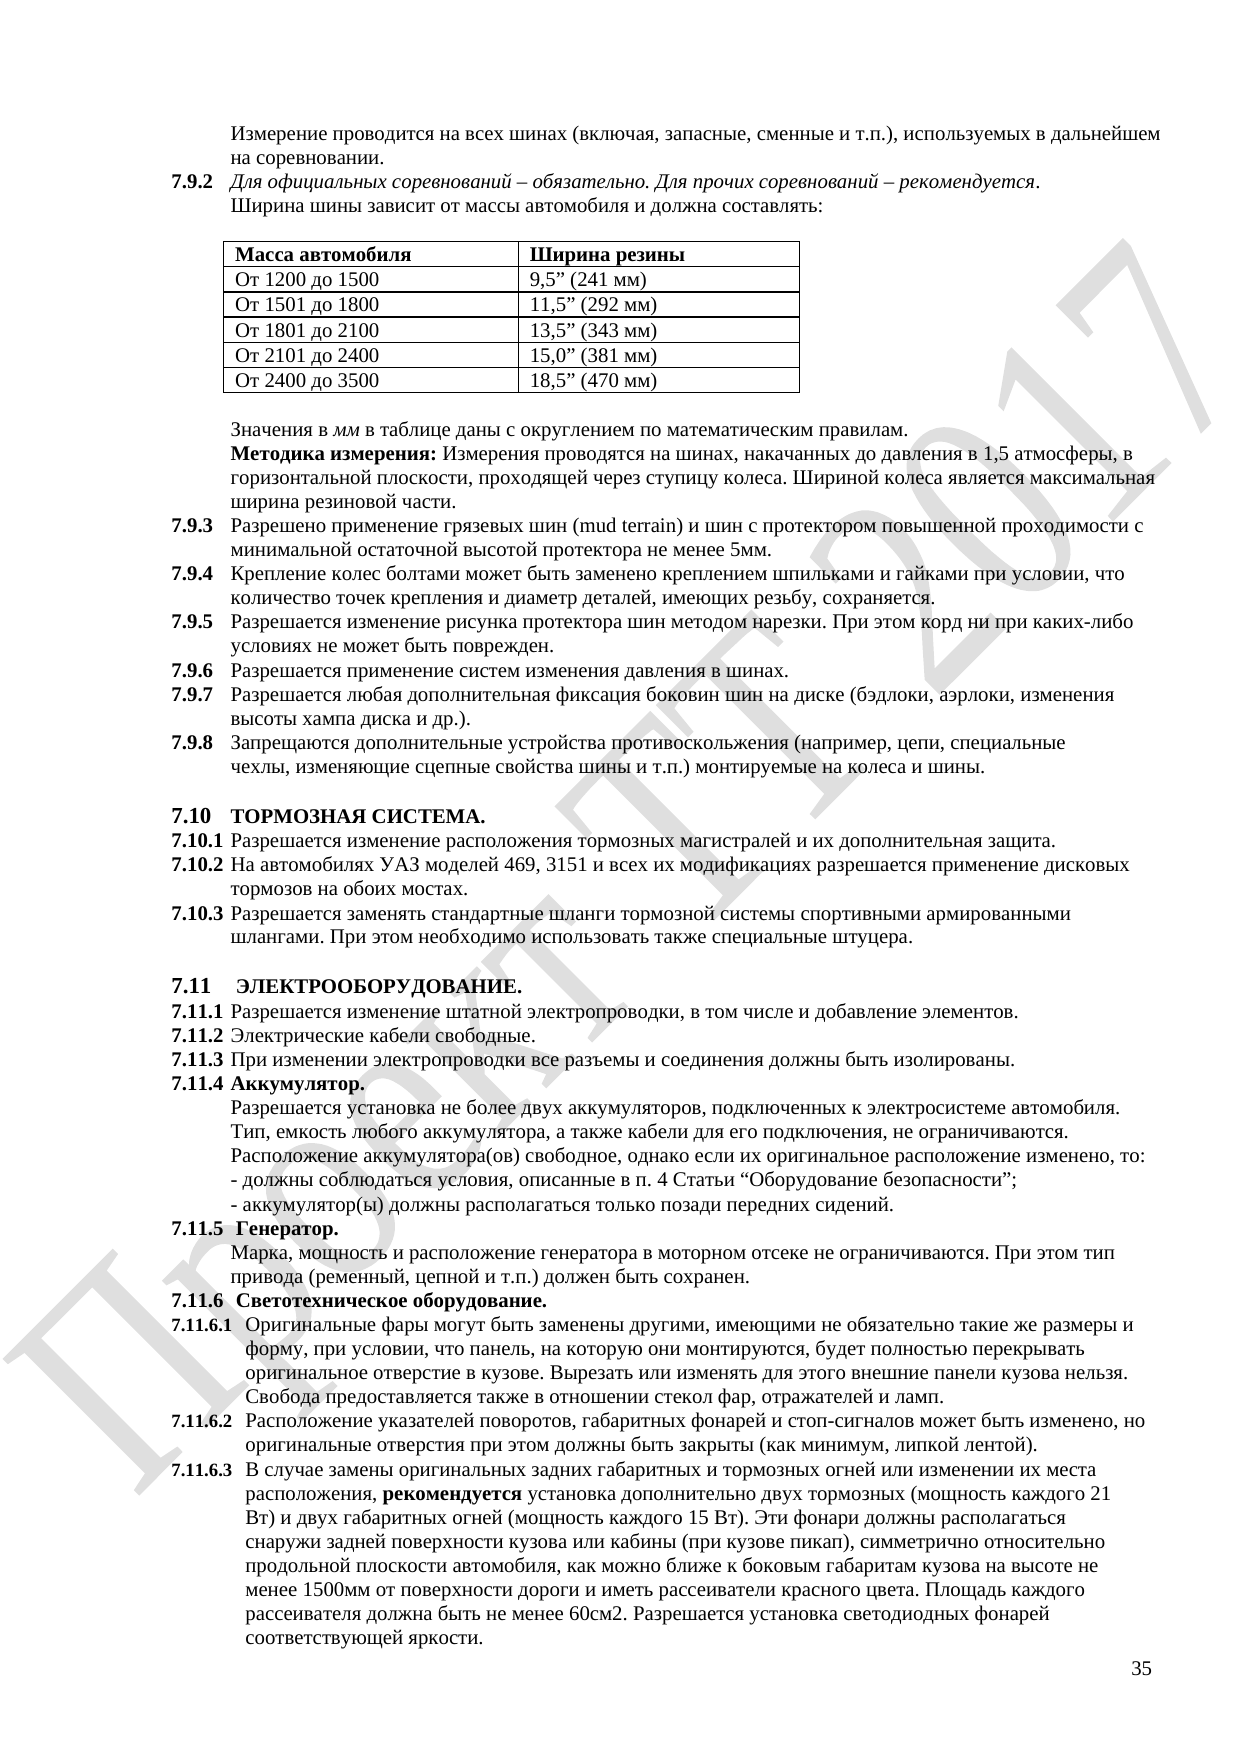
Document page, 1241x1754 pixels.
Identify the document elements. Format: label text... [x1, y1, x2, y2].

table_header Масса автомобиля [224, 242, 518, 266]
list ЭЛЕКТРООБОРУДОВАНИЕ. [171, 973, 1146, 999]
table_cell 11,5” (292 мм) [519, 293, 799, 316]
table_cell От 2101 до 2400 [224, 343, 518, 367]
table_cell От 1501 до 1800 [224, 293, 518, 316]
list В случае замены оригинальных задних габаритных и тормозных огней или изменении их места расположения, рекомендуется установка дополнительно двух тормозных (мощность каждого 21 Вт) и двух габаритных огней (мощность каждого 15 Вт). Эти фонари должны располагаться снаружи задней поверхности кузова или кабины (при кузове пикап), симметрично относительно продольной плоскости автомобиля, как можно ближе к боковым габаритам кузова на высоте не менее 1500мм от поверхности дороги и иметь рассеиватели красного цвета. Площадь каждого рассеивателя должна быть не менее 60см2. Разрешается установка светодиодных фонарей соответствующей яркости. [171, 1456, 1146, 1649]
list Разрешается изменение расположения тормозных магистралей и их дополнительная защита. [171, 828, 1146, 852]
list Методика измерения: Измерения проводятся на шинах, накачанных до давления в 1,5 атмосферы, в горизонтальной плоскости, проходящей через ступицу колеса. Шириной колеса является максимальная ширина резиновой части. [230, 441, 1163, 513]
table_cell От 1200 до 1500 [224, 267, 518, 291]
list Крепление колес болтами может быть заменено креплением шпильками и гайками при условии, что количество точек крепления и диаметр деталей, имеющих резьбу, сохраняется. [171, 561, 1146, 609]
list Разрешается изменение штатной электропроводки, в том числе и добавление элементов. [171, 999, 1146, 1023]
list - аккумулятор(ы) должны располагаться только позади передних сидений. [230, 1191, 1163, 1216]
list Разрешено применение грязевых шин (mud terrain) и шин с протектором повышенной проходимости с минимальной остаточной высотой протектора не менее 5мм. [171, 513, 1146, 561]
list Разрешается заменять стандартные шланги тормозной системы спортивными армированными шлангами. При этом необходимо использовать также специальные штуцера. [171, 900, 1146, 948]
list Аккумулятор. [171, 1071, 1146, 1095]
list Светотехническое оборудование. [171, 1288, 1146, 1312]
list Электрические кабели свободные. [171, 1023, 1146, 1047]
table_cell 13,5” (343 мм) [519, 318, 799, 342]
list ТОРМОЗНАЯ СИСТЕМА. [171, 802, 1146, 828]
list Расположение указателей поворотов, габаритных фонарей и стоп-сигналов может быть изменено, но оригинальные отверстия при этом должны быть закрыты (как минимум, липкой лентой). [171, 1408, 1146, 1456]
list Разрешается установка не более двух аккумуляторов, подключенных к электросистеме автомобиля. Тип, емкость любого аккумулятора, а также кабели для его подключения, не ограничиваются. Расположение аккумулятора(ов) свободное, однако если их оригинальное расположение изменено, то: [230, 1095, 1163, 1167]
list Разрешается любая дополнительная фиксация боковин шин на диске (бэдлоки, аэрлоки, изменения высоты хампа диска и др.). [171, 682, 1146, 730]
table_cell От 2400 до 3500 [224, 368, 518, 392]
list Генератор. [171, 1216, 1146, 1239]
table_cell От 1801 до 2100 [224, 318, 518, 342]
table_cell 9,5” (241 мм) [519, 267, 799, 291]
list Измерение проводится на всех шинах (включая, запасные, сменные и т.п.), используемых в дальнейшем на соревновании. [230, 121, 1163, 169]
table_header Ширина резины [519, 242, 799, 266]
list Значения в мм в таблице даны с округлением по математическим правилам. [142, 417, 1163, 441]
list Для официальных соревнований – обязательно. Для прочих соревнований – рекомендуется. Ширина шины зависит от массы автомобиля и должна составлять: [171, 169, 1146, 217]
list Оригинальные фары могут быть заменены другими, имеющими не обязательно такие же размеры и форму, при условии, что панель, на которую они монтируются, будет полностью перекрывать оригинальное отверстие в кузове. Вырезать или изменять для этого внешние панели кузова нельзя. Свобода предоставляется также в отношении стекол фар, отражателей и ламп. [171, 1312, 1146, 1408]
list При изменении электропроводки все разъемы и соединения должны быть изолированы. [171, 1047, 1146, 1071]
list Разрешается применение систем изменения давления в шинах. [171, 657, 1146, 682]
list Разрешается изменение рисунка протектора шин методом нарезки. При этом корд ни при каких-либо условиях не может быть поврежден. [171, 609, 1146, 657]
list На автомобилях УАЗ моделей 469, 3151 и всех их модификациях разрешается применение дисковых тормозов на обоих мостах. [171, 852, 1146, 900]
table_cell 18,5” (470 мм) [519, 368, 799, 392]
list Запрещаются дополнительные устройства противоскольжения (например, цепи, специальные чехлы, изменяющие сцепные свойства шины и т.п.) монтируемые на колеса и шины. [171, 730, 1146, 778]
table_cell 15,0” (381 мм) [519, 343, 799, 367]
list - должны соблюдаться условия, описанные в п. 4 Статьи “Оборудование безопасности”; [230, 1167, 1163, 1191]
list Марка, мощность и расположение генератора в моторном отсеке не ограничиваются. При этом тип привода (ременный, цепной и т.п.) должен быть сохранен. [230, 1239, 1163, 1288]
